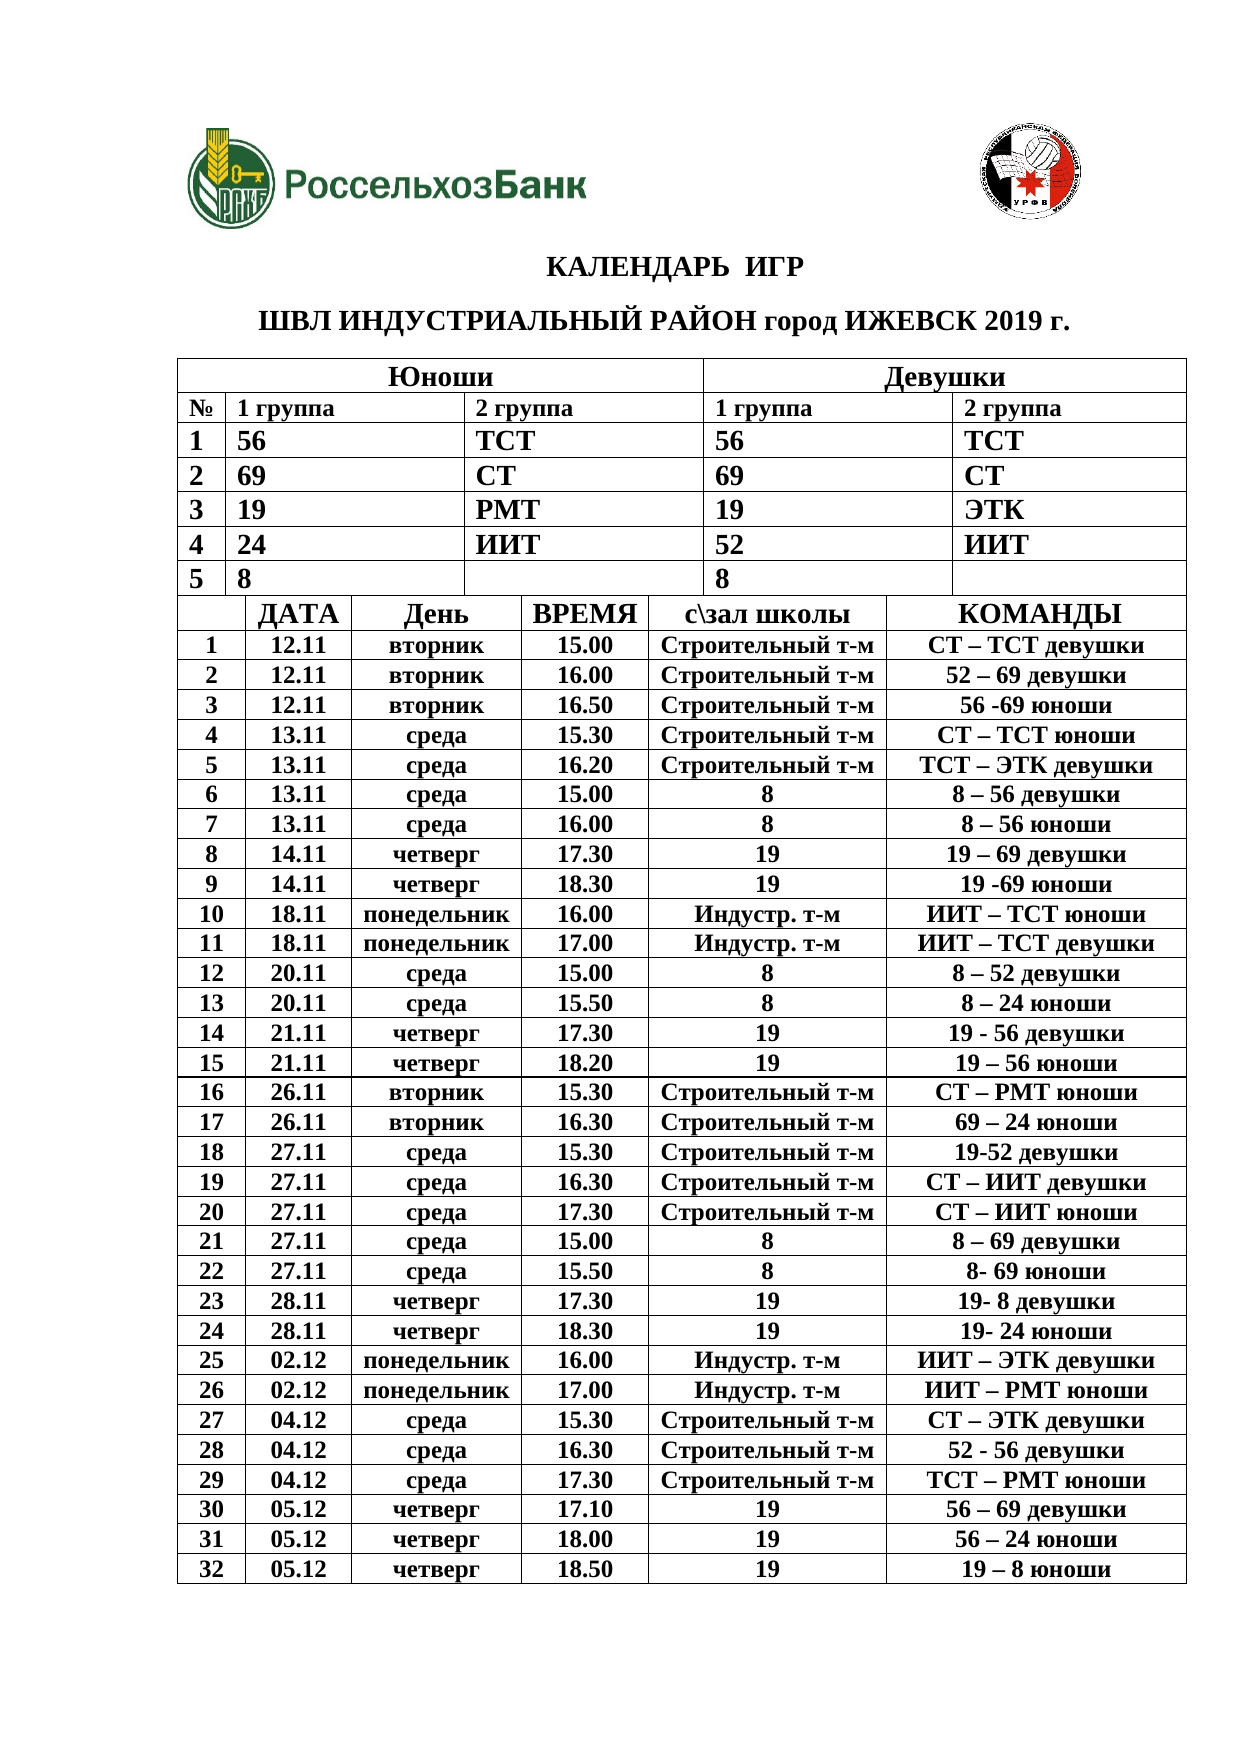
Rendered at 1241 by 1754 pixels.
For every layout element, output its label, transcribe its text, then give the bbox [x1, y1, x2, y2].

table_cell 10 [178, 899, 245, 927]
table_cell 18.11 [246, 929, 351, 957]
table_cell 21 [178, 1226, 245, 1255]
table_cell четверг [352, 1286, 521, 1315]
table_cell 2 группа [953, 393, 1186, 422]
table_cell 9 [178, 869, 245, 898]
table_cell четверг [352, 1316, 521, 1344]
table_cell 15.30 [522, 1405, 648, 1434]
table_cell Строительный т-м [649, 750, 886, 778]
text КАЛЕНДАРЬ ИГР [472, 249, 1152, 282]
table_cell среда [352, 1226, 521, 1255]
table_cell 17.30 [522, 1286, 648, 1315]
table_cell 24 [226, 527, 464, 560]
table_cell 17.10 [522, 1495, 648, 1523]
table_cell 19- 8 девушки [887, 1286, 1186, 1315]
table_cell 18.30 [522, 869, 648, 898]
table_cell 14.11 [246, 869, 351, 898]
table_cell четверг [352, 1018, 521, 1047]
table_cell ТСТ [953, 423, 1186, 457]
table_cell 16.20 [522, 750, 648, 778]
table_cell среда [352, 958, 521, 987]
table_cell ДАТА [246, 596, 351, 629]
table_cell ВРЕМЯ [522, 596, 648, 629]
table_cell 19 [649, 1495, 886, 1523]
table_cell Строительный т-м [649, 1197, 886, 1225]
table_cell 16.50 [522, 690, 648, 719]
table_cell 13.11 [246, 780, 351, 808]
table_cell 18.11 [246, 899, 351, 927]
table_cell среда [352, 1167, 521, 1196]
table_cell Строительный т-м [649, 720, 886, 749]
table_cell 56 – 69 девушки [887, 1495, 1186, 1523]
table_cell среда [352, 1405, 521, 1434]
table_cell четверг [352, 1554, 521, 1583]
table_cell 12.11 [246, 631, 351, 659]
table_cell 56 -69 юноши [887, 690, 1186, 719]
table_cell 19 [649, 1524, 886, 1553]
table_cell 16.30 [522, 1107, 648, 1136]
table_cell 32 [178, 1554, 245, 1583]
table_cell 27 [178, 1405, 245, 1434]
table_cell СТ [953, 458, 1186, 491]
table_cell 15 [178, 1048, 245, 1076]
table_cell 11 [178, 929, 245, 957]
table_cell вторник [352, 1107, 521, 1136]
table_cell вторник [352, 690, 521, 719]
table_cell среда [352, 1435, 521, 1464]
table_cell среда [352, 750, 521, 778]
table_cell 02.12 [246, 1375, 351, 1404]
table_cell 16.00 [522, 809, 648, 838]
table_cell ИИТ – ТСТ девушки [887, 929, 1186, 957]
table_cell 26 [178, 1375, 245, 1404]
table_cell 05.12 [246, 1524, 351, 1553]
table_cell 8 [649, 1256, 886, 1285]
table_cell 13 [178, 988, 245, 1017]
table_cell 8 [704, 561, 952, 595]
table_cell 69 – 24 юноши [887, 1107, 1186, 1136]
table_cell 8 [649, 958, 886, 987]
table_cell 21.11 [246, 1018, 351, 1047]
table_cell 20.11 [246, 988, 351, 1017]
table_cell 69 [704, 458, 952, 491]
table_cell 5 [178, 561, 225, 595]
table_cell 8 [649, 809, 886, 838]
table_cell 19 – 69 девушки [887, 839, 1186, 868]
table_cell 56 – 24 юноши [887, 1524, 1186, 1553]
table_cell 14 [178, 1018, 245, 1047]
table_cell Строительный т-м [649, 660, 886, 689]
table_cell 52 – 69 девушки [887, 660, 1186, 689]
table_cell СТ – ЭТК девушки [887, 1405, 1186, 1434]
table_cell КОМАНДЫ [887, 596, 1186, 629]
table_cell 28 [178, 1435, 245, 1464]
table_cell 30 [178, 1495, 245, 1523]
table_cell 23 [178, 1286, 245, 1315]
table_cell 15.00 [522, 1226, 648, 1255]
table_cell 27.11 [246, 1197, 351, 1225]
table_cell Строительный т-м [649, 1435, 886, 1464]
table_cell 15.00 [522, 958, 648, 987]
table_cell 52 - 56 девушки [887, 1435, 1186, 1464]
table_cell 2 [178, 660, 245, 689]
table_cell СТ – ИИТ девушки [887, 1167, 1186, 1196]
table_cell понедельник [352, 929, 521, 957]
table_cell 19 [649, 1048, 886, 1076]
table_cell среда [352, 1256, 521, 1285]
table_cell 15.30 [522, 1078, 648, 1106]
table_cell 8 [649, 780, 886, 808]
table_cell [465, 561, 703, 595]
table_cell 16.00 [522, 660, 648, 689]
table_cell 13.11 [246, 720, 351, 749]
table_cell 27.11 [246, 1137, 351, 1166]
table_cell СТ – РМТ юноши [887, 1078, 1186, 1106]
table_cell среда [352, 1137, 521, 1166]
table_cell Строительный т-м [649, 1405, 886, 1434]
table_cell 15.30 [522, 1137, 648, 1166]
table_cell 27.11 [246, 1167, 351, 1196]
table_cell 05.12 [246, 1495, 351, 1523]
table_cell понедельник [352, 1346, 521, 1374]
table_cell ИИТ [465, 527, 703, 560]
table_cell ТСТ – ЭТК девушки [887, 750, 1186, 778]
table_cell 16.30 [522, 1435, 648, 1464]
table_cell 19 - 56 девушки [887, 1018, 1186, 1047]
table_cell 27.11 [246, 1256, 351, 1285]
table_cell 8 – 69 девушки [887, 1226, 1186, 1255]
table_cell Индустр. т-м [649, 929, 886, 957]
table_cell 26.11 [246, 1078, 351, 1106]
table_cell 18.20 [522, 1048, 648, 1076]
table_cell Индустр. т-м [649, 1346, 886, 1374]
table_cell [178, 596, 245, 629]
table_cell 6 [178, 780, 245, 808]
table_cell 19 – 56 юноши [887, 1048, 1186, 1076]
table_cell 16.30 [522, 1167, 648, 1196]
table_cell 12 [178, 958, 245, 987]
table_cell 28.11 [246, 1316, 351, 1344]
table_cell 19 [649, 1018, 886, 1047]
table_cell ЭТК [953, 492, 1186, 526]
table_cell ИИТ – ЭТК девушки [887, 1346, 1186, 1374]
table_cell 52 [704, 527, 952, 560]
table_cell 8- 69 юноши [887, 1256, 1186, 1285]
table_cell 24 [178, 1316, 245, 1344]
table_cell 5 [178, 750, 245, 778]
table_cell СТ – ТСТ девушки [887, 631, 1186, 659]
table_cell 16.00 [522, 899, 648, 927]
table_cell четверг [352, 1524, 521, 1553]
table_cell 15.50 [522, 988, 648, 1017]
table_cell 17.30 [522, 839, 648, 868]
table_cell вторник [352, 1078, 521, 1106]
table_cell СТ – ИИТ юноши [887, 1197, 1186, 1225]
table_cell 28.11 [246, 1286, 351, 1315]
table_cell 02.12 [246, 1346, 351, 1374]
table_cell среда [352, 1465, 521, 1493]
picture [972, 118, 1088, 229]
table_cell 19 [649, 1316, 886, 1344]
table_cell 31 [178, 1524, 245, 1553]
table_cell 04.12 [246, 1465, 351, 1493]
table_cell 15.00 [522, 780, 648, 808]
table_cell Строительный т-м [649, 1078, 886, 1106]
table_cell Индустр. т-м [649, 1375, 886, 1404]
table_cell 26.11 [246, 1107, 351, 1136]
table_cell 16 [178, 1078, 245, 1106]
table_cell 19 – 8 юноши [887, 1554, 1186, 1583]
table_cell ИИТ – РМТ юноши [887, 1375, 1186, 1404]
table_cell 12.11 [246, 690, 351, 719]
table_cell ИИТ – ТСТ юноши [887, 899, 1186, 927]
table_cell 19 [226, 492, 464, 526]
table_cell СТ – ТСТ юноши [887, 720, 1186, 749]
table_cell 17.30 [522, 1465, 648, 1493]
table_cell четверг [352, 839, 521, 868]
table_cell 12.11 [246, 660, 351, 689]
table_cell [953, 561, 1186, 595]
table_cell 8 – 56 девушки [887, 780, 1186, 808]
table_cell 2 [178, 458, 225, 491]
table_cell среда [352, 988, 521, 1017]
table_cell четверг [352, 1048, 521, 1076]
table_cell 3 [178, 492, 225, 526]
table_cell 15.00 [522, 631, 648, 659]
table_cell 18.50 [522, 1554, 648, 1583]
table_cell 8 [649, 1226, 886, 1255]
table_cell Строительный т-м [649, 1465, 886, 1493]
table_cell 19 [704, 492, 952, 526]
table_cell 19 [649, 1554, 886, 1583]
table_cell 18.00 [522, 1524, 648, 1553]
table_cell 16.00 [522, 1346, 648, 1374]
table_cell 1 группа [704, 393, 952, 422]
table_header Девушки [704, 359, 1186, 392]
table_cell 8 [649, 988, 886, 1017]
table_cell среда [352, 720, 521, 749]
table_cell СТ [465, 458, 703, 491]
table_cell 1 группа [226, 393, 464, 422]
table_cell 8 [226, 561, 464, 595]
table_cell 21.11 [246, 1048, 351, 1076]
table_cell Строительный т-м [649, 631, 886, 659]
table_cell 56 [704, 423, 952, 457]
table_cell 17.30 [522, 1197, 648, 1225]
table_cell 1 [178, 631, 245, 659]
table_cell вторник [352, 631, 521, 659]
table_cell 19-52 девушки [887, 1137, 1186, 1166]
table_cell РМТ [465, 492, 703, 526]
table_cell 17.00 [522, 1375, 648, 1404]
table_cell 25 [178, 1346, 245, 1374]
table_cell 8 – 56 юноши [887, 809, 1186, 838]
table_cell 13.11 [246, 750, 351, 778]
table_cell 29 [178, 1465, 245, 1493]
table_cell среда [352, 809, 521, 838]
table_cell с\зал школы [649, 596, 886, 629]
table_cell 13.11 [246, 809, 351, 838]
table_cell ТСТ [465, 423, 703, 457]
table_cell 18 [178, 1137, 245, 1166]
table_cell Строительный т-м [649, 690, 886, 719]
table_cell 20.11 [246, 958, 351, 987]
table_cell 69 [226, 458, 464, 491]
table_cell 18.30 [522, 1316, 648, 1344]
text ШВЛ ИНДУСТРИАЛЬНЫЙ РАЙОН город ИЖЕВСК 2019 г. [177, 303, 1152, 337]
table_cell 8 – 24 юноши [887, 988, 1186, 1017]
table_cell 7 [178, 809, 245, 838]
table_cell 19- 24 юноши [887, 1316, 1186, 1344]
table_cell 8 [178, 839, 245, 868]
table_cell 19 [649, 869, 886, 898]
table_cell 1 [178, 423, 225, 457]
table_cell Индустр. т-м [649, 899, 886, 927]
table_cell вторник [352, 660, 521, 689]
table_cell 27.11 [246, 1226, 351, 1255]
table_cell № [178, 393, 225, 422]
table_cell 04.12 [246, 1435, 351, 1464]
table_cell 17.00 [522, 929, 648, 957]
table_cell 19 [649, 1286, 886, 1315]
table_cell 4 [178, 720, 245, 749]
table_cell Строительный т-м [649, 1107, 886, 1136]
table_cell 19 [178, 1167, 245, 1196]
table_cell День [352, 596, 521, 629]
table_cell 04.12 [246, 1405, 351, 1434]
table_cell понедельник [352, 1375, 521, 1404]
table_cell Строительный т-м [649, 1137, 886, 1166]
table_cell 19 -69 юноши [887, 869, 1186, 898]
table_cell среда [352, 1197, 521, 1225]
table_cell 19 [649, 839, 886, 868]
picture [187, 128, 587, 229]
table_cell понедельник [352, 899, 521, 927]
table_cell Строительный т-м [649, 1167, 886, 1196]
table_header Юноши [178, 359, 703, 392]
table_cell ТСТ – РМТ юноши [887, 1465, 1186, 1493]
table_cell 56 [226, 423, 464, 457]
table_cell 15.50 [522, 1256, 648, 1285]
table_cell четверг [352, 1495, 521, 1523]
table_cell 3 [178, 690, 245, 719]
table_cell 05.12 [246, 1554, 351, 1583]
table_cell 8 – 52 девушки [887, 958, 1186, 987]
table_cell 2 группа [465, 393, 703, 422]
table_cell 14.11 [246, 839, 351, 868]
table_cell 15.30 [522, 720, 648, 749]
table_cell 17.30 [522, 1018, 648, 1047]
table_cell 17 [178, 1107, 245, 1136]
table_cell среда [352, 780, 521, 808]
table_cell четверг [352, 869, 521, 898]
table_cell 4 [178, 527, 225, 560]
table_cell 22 [178, 1256, 245, 1285]
table_cell 20 [178, 1197, 245, 1225]
table_cell ИИТ [953, 527, 1186, 560]
